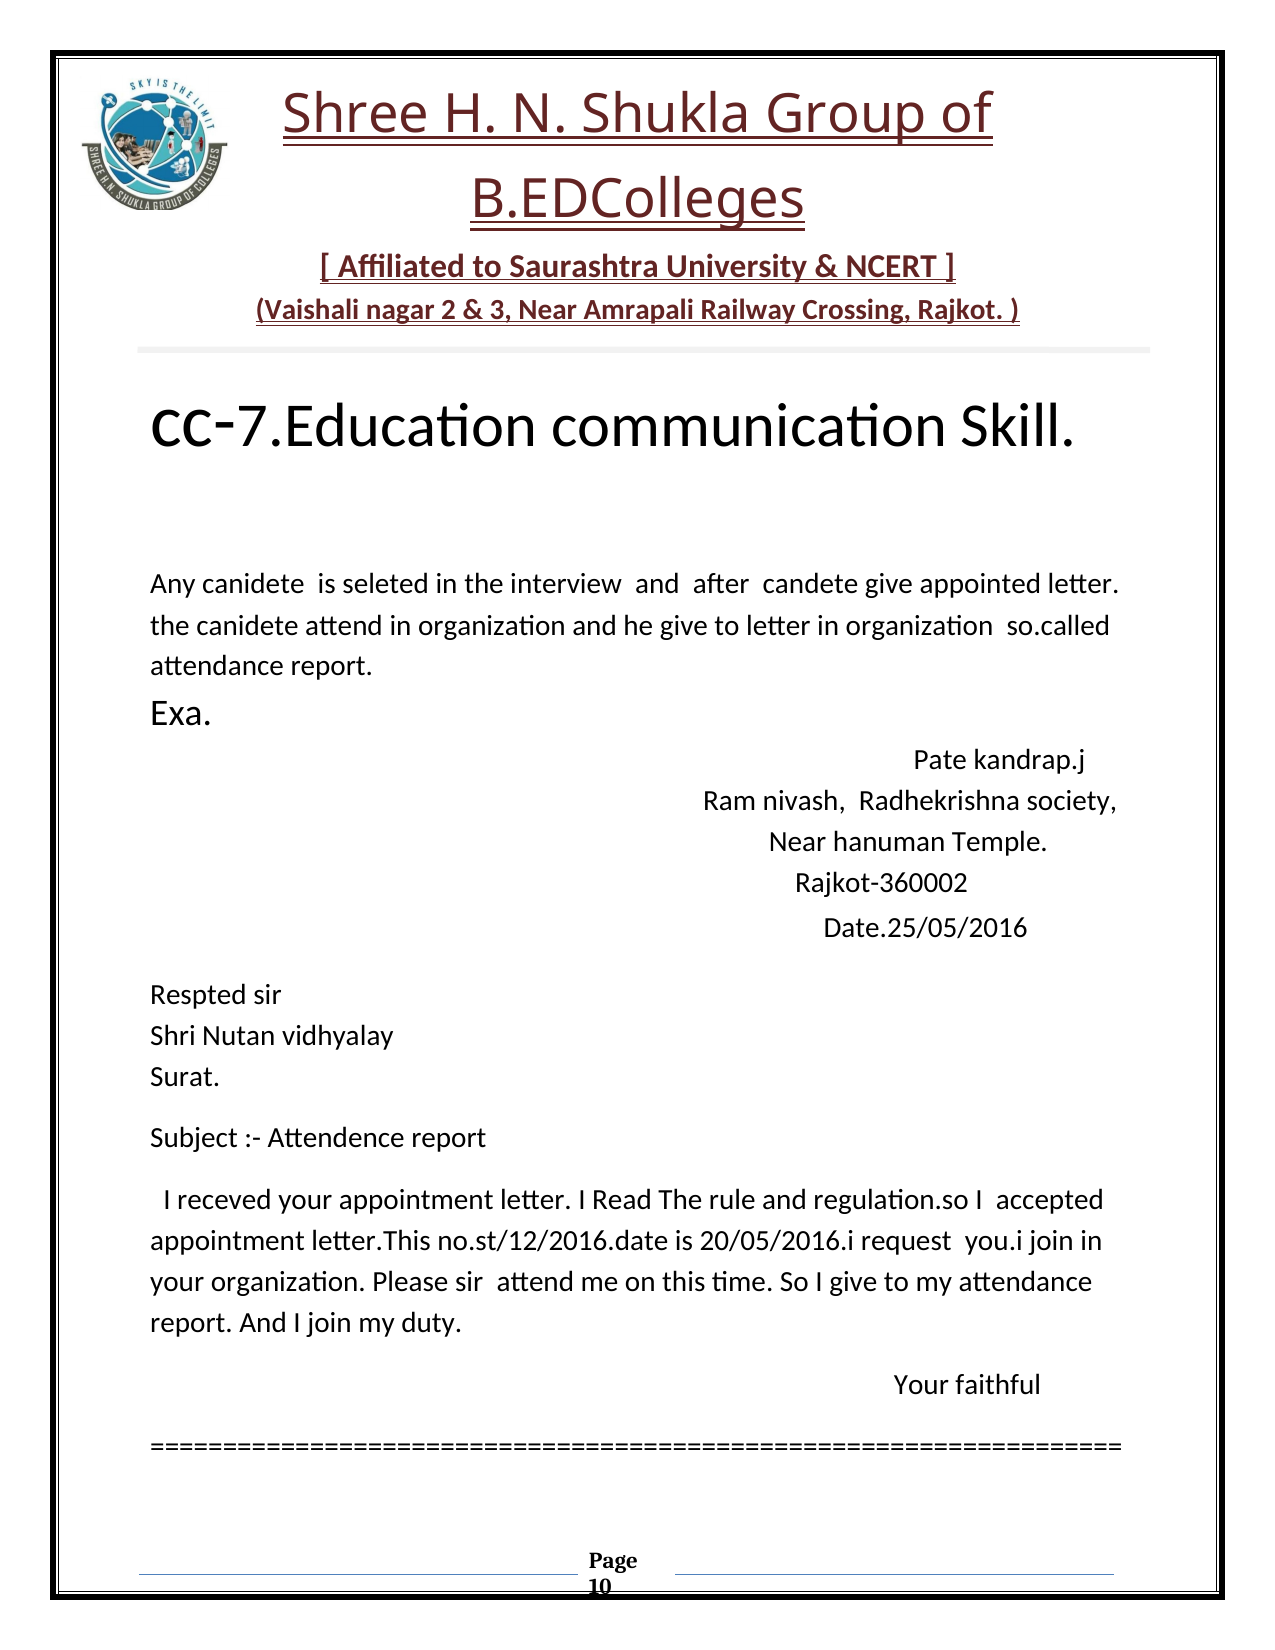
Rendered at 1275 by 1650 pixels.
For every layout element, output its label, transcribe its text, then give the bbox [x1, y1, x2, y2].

text I receved your appointment letter. I Read The rule and regulation.so I accepted appointment letter.This no.st/12/2016.date is 20/05/2016.i request you.i join in your organization. Please sir attend me on this time. So I give to my attendance report. And I join my duty. [150, 1181, 1125, 1340]
text Pate kandrap.j [150, 741, 1125, 777]
text Ram nivash, Radhekrishna society, [150, 782, 1125, 818]
text Date.25/05/2016 [150, 909, 1125, 945]
picture [79, 75, 230, 210]
text Any canidete is seleted in the interview and after candete give appointed letter. the canidete attend in organization and he give to letter in organization so.called attendance report. [150, 566, 1125, 683]
text Near hanuman Temple. [150, 823, 1125, 859]
text Exa. [150, 688, 1125, 734]
text Your faithful [150, 1366, 1125, 1401]
text Rajkot-360002 [150, 864, 1125, 899]
text Respted sir [150, 976, 1125, 1011]
text Surat. [150, 1058, 1125, 1093]
text Subject :- Attendence report [150, 1119, 1125, 1155]
text Shri Nutan vidhyalay [150, 1017, 1125, 1052]
text =================================================================== [150, 1428, 1125, 1463]
